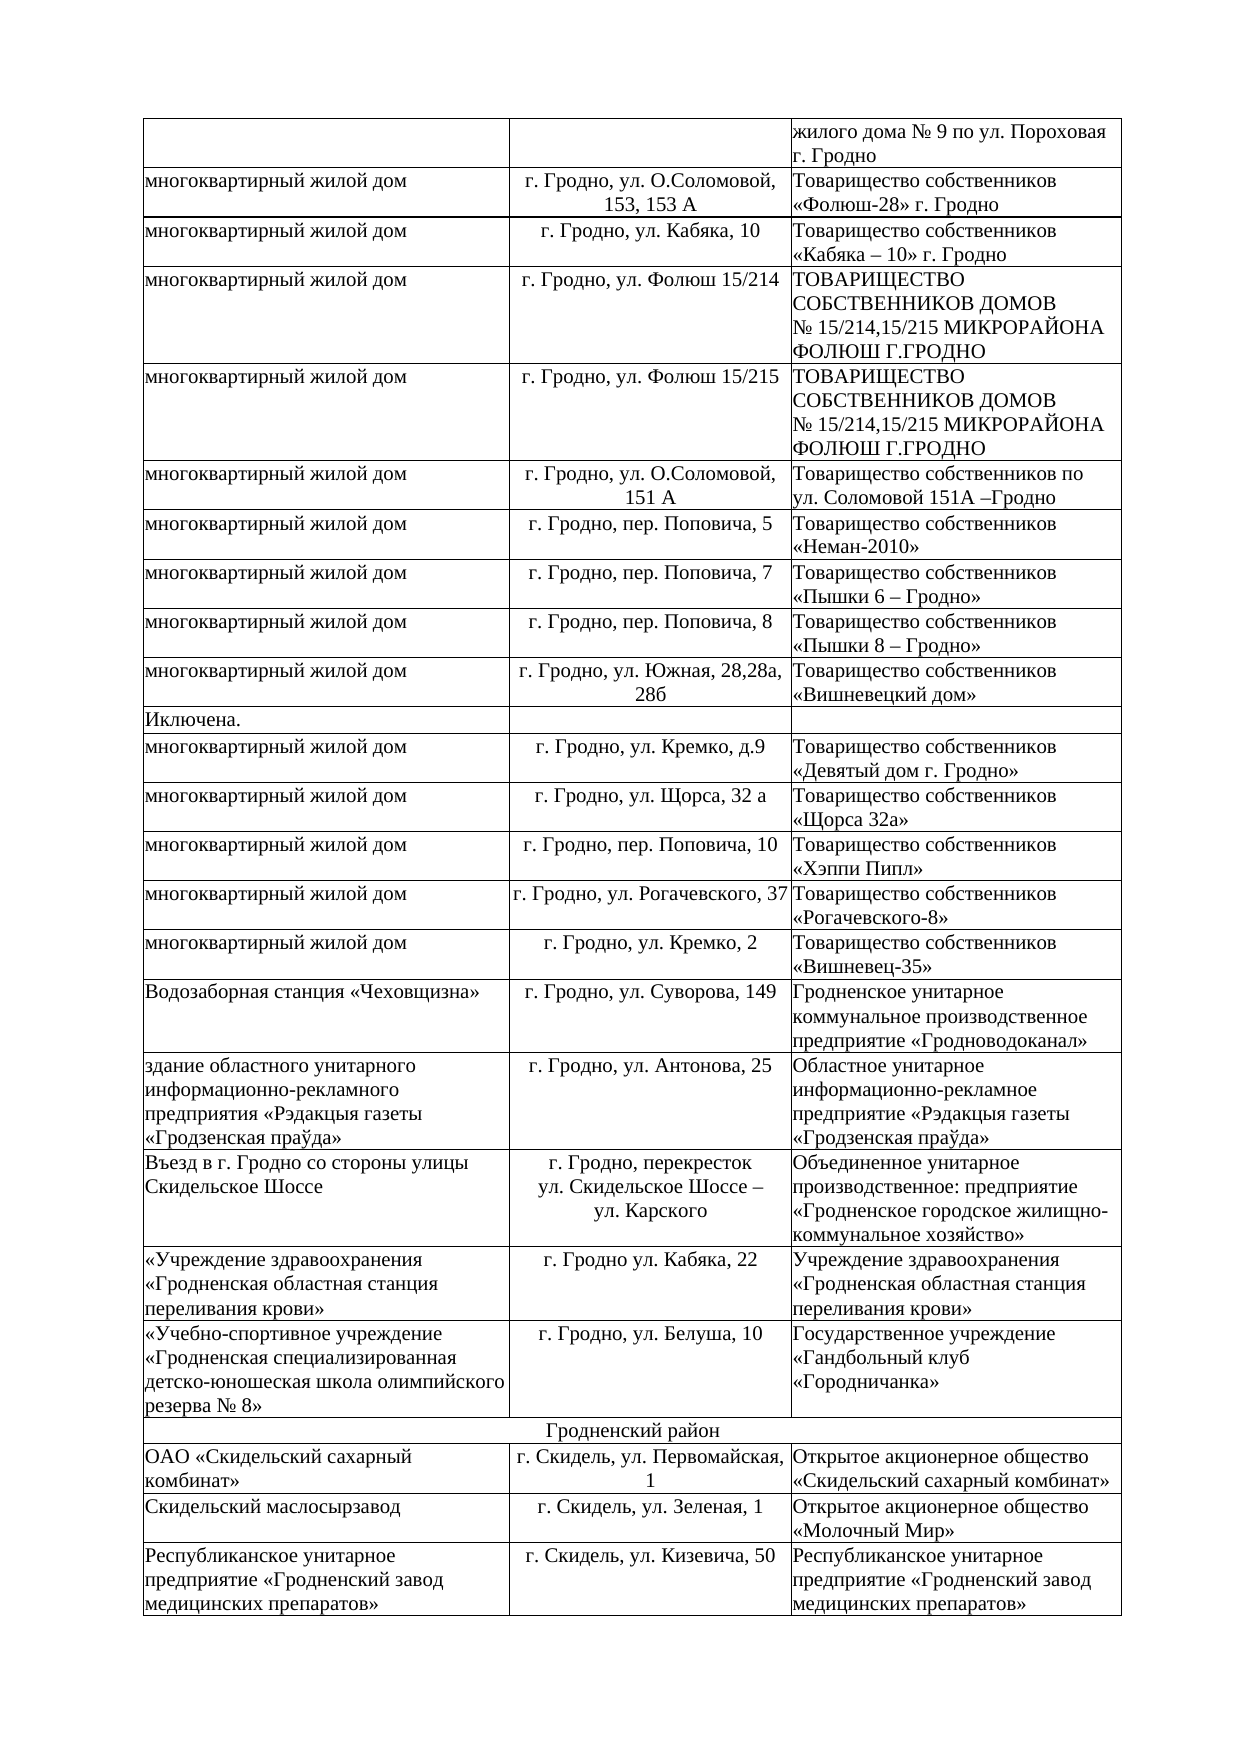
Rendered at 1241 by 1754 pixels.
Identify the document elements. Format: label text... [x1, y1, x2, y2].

table_cell г. Гродно, пер. Поповича, 10 [510, 832, 791, 880]
table_cell г. Гродно, ул. Фолюш 15/214 [510, 267, 791, 363]
table_cell ТОВАРИЩЕСТВО СОБСТВЕННИКОВ ДОМОВ № 15/214,15/215 МИКРОРАЙОНА ФОЛЮШ Г.ГРОДНО [792, 364, 1121, 460]
table_cell многоквартирный жилой дом [144, 364, 509, 460]
table_cell многоквартирный жилой дом [144, 881, 509, 929]
table_cell многоквартирный жилой дом [144, 168, 509, 216]
table_cell г. Гродно, ул. О.Соломовой, 153, 153 А [510, 168, 791, 216]
table_cell многоквартирный жилой дом [144, 267, 509, 363]
table_cell «Учебно-спортивное учреждение «Гродненская специализированная детско-юношеская школа олимпийского резерва № 8» [144, 1321, 509, 1417]
table_cell [510, 707, 791, 733]
table_cell г. Гродно, ул. Кабяка, 10 [510, 218, 791, 266]
table_cell г. Гродно, ул. Щорса, 32 а [510, 783, 791, 831]
table_cell г. Гродно, ул. Кремко, 2 [510, 930, 791, 978]
table_cell Скидельский маслосырзавод [144, 1494, 509, 1542]
table_cell Товарищество собственников по ул. Соломовой 151А –Гродно [792, 461, 1121, 509]
table_cell г. Гродно, ул. О.Соломовой, 151 А [510, 461, 791, 509]
table_cell Гродненский район [144, 1418, 1121, 1443]
table_cell г. Гродно ул. Кабяка, 22 [510, 1247, 791, 1319]
table_cell многоквартирный жилой дом [144, 560, 509, 608]
table_cell г. Скидель, ул. Первомайская, 1 [510, 1444, 791, 1492]
table_cell Республиканское унитарное предприятие «Гродненский завод медицинских препаратов» [792, 1543, 1121, 1615]
table_cell Товарищество собственников «Вишневецкий дом» [792, 658, 1121, 706]
table_cell ОАО «Скидельский сахарный комбинат» [144, 1444, 509, 1492]
table_cell «Учреждение здравоохранения «Гродненская областная станция переливания крови» [144, 1247, 509, 1319]
table_cell г. Гродно, пер. Поповича, 5 [510, 510, 791, 558]
table_cell Объединенное унитарное производственное: предприятие «Гродненское городское жилищно-коммунальное хозяйство» [792, 1150, 1121, 1246]
table_cell г. Гродно, ул. Кремко, д.9 [510, 734, 791, 782]
table_cell Товарищество собственников «Девятый дом г. Гродно» [792, 734, 1121, 782]
table_cell Товарищество собственников «Рогачевского-8» [792, 881, 1121, 929]
table_cell многоквартирный жилой дом [144, 930, 509, 978]
table_cell многоквартирный жилой дом [144, 609, 509, 657]
table_cell Товарищество собственников «Пышки 6 – Гродно» [792, 560, 1121, 608]
table_cell Водозаборная станция «Чеховщизна» [144, 980, 509, 1052]
table_cell Товарищество собственников «Фолюш-28» г. Гродно [792, 168, 1121, 216]
table_cell г. Гродно, ул. Южная, 28,28а, 28б [510, 658, 791, 706]
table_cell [510, 119, 791, 167]
table_cell многоквартирный жилой дом [144, 832, 509, 880]
table_cell г. Скидель, ул. Зеленая, 1 [510, 1494, 791, 1542]
table_cell Въезд в г. Гродно со стороны улицы Скидельское Шоссе [144, 1150, 509, 1246]
table_cell многоквартирный жилой дом [144, 734, 509, 782]
table_cell многоквартирный жилой дом [144, 218, 509, 266]
table_cell здание областного унитарного информационно-рекламного предприятия «Рэдакцыя газеты «Гродзенская праўда» [144, 1053, 509, 1149]
table_cell г. Гродно, ул. Суворова, 149 [510, 980, 791, 1052]
table_cell многоквартирный жилой дом [144, 783, 509, 831]
table_cell Государственное учреждение «Гандбольный клуб «Городничанка» [792, 1321, 1121, 1417]
table_cell ТОВАРИЩЕСТВО СОБСТВЕННИКОВ ДОМОВ № 15/214,15/215 МИКРОРАЙОНА ФОЛЮШ Г.ГРОДНО [792, 267, 1121, 363]
table_cell многоквартирный жилой дом [144, 510, 509, 558]
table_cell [792, 119, 1121, 167]
table_cell г. Гродно, ул. Антонова, 25 [510, 1053, 791, 1149]
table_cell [144, 119, 509, 167]
table_cell г. Гродно, пер. Поповича, 8 [510, 609, 791, 657]
table_cell Товарищество собственников «Хэппи Пипл» [792, 832, 1121, 880]
table_cell Учреждение здравоохранения «Гродненская областная станция переливания крови» [792, 1247, 1121, 1319]
table_cell многоквартирный жилой дом [144, 658, 509, 706]
table_cell Иключена. [144, 707, 509, 733]
table_cell г. Гродно, перекресток ул. Скидельское Шоссе – ул. Карского [510, 1150, 791, 1246]
table_cell г. Гродно, ул. Белуша, 10 [510, 1321, 791, 1417]
table_cell Открытое акционерное общество «Молочный Мир» [792, 1494, 1121, 1542]
table_cell Областное унитарное информационно-рекламное предприятие «Рэдакцыя газеты «Гродзенская праўда» [792, 1053, 1121, 1149]
table_cell многоквартирный жилой дом [144, 461, 509, 509]
table_cell Гродненское унитарное коммунальное производственное предприятие «Гродноводоканал» [792, 980, 1121, 1052]
table_cell Республиканское унитарное предприятие «Гродненский завод медицинских препаратов» [144, 1543, 509, 1615]
table_cell Товарищество собственников «Пышки 8 – Гродно» [792, 609, 1121, 657]
table_cell Открытое акционерное общество «Скидельский сахарный комбинат» [792, 1444, 1121, 1492]
table_cell Товарищество собственников «Щорса 32а» [792, 783, 1121, 831]
table_cell г. Гродно, ул. Рогачевского, 37 [510, 881, 791, 929]
table_cell [792, 707, 1121, 733]
table_cell Товарищество собственников «Вишневец-35» [792, 930, 1121, 978]
table_cell г. Скидель, ул. Кизевича, 50 [510, 1543, 791, 1615]
table_cell г. Гродно, пер. Поповича, 7 [510, 560, 791, 608]
table_cell Товарищество собственников «Неман-2010» [792, 510, 1121, 558]
table_cell г. Гродно, ул. Фолюш 15/215 [510, 364, 791, 460]
table_cell Товарищество собственников «Кабяка – 10» г. Гродно [792, 218, 1121, 266]
